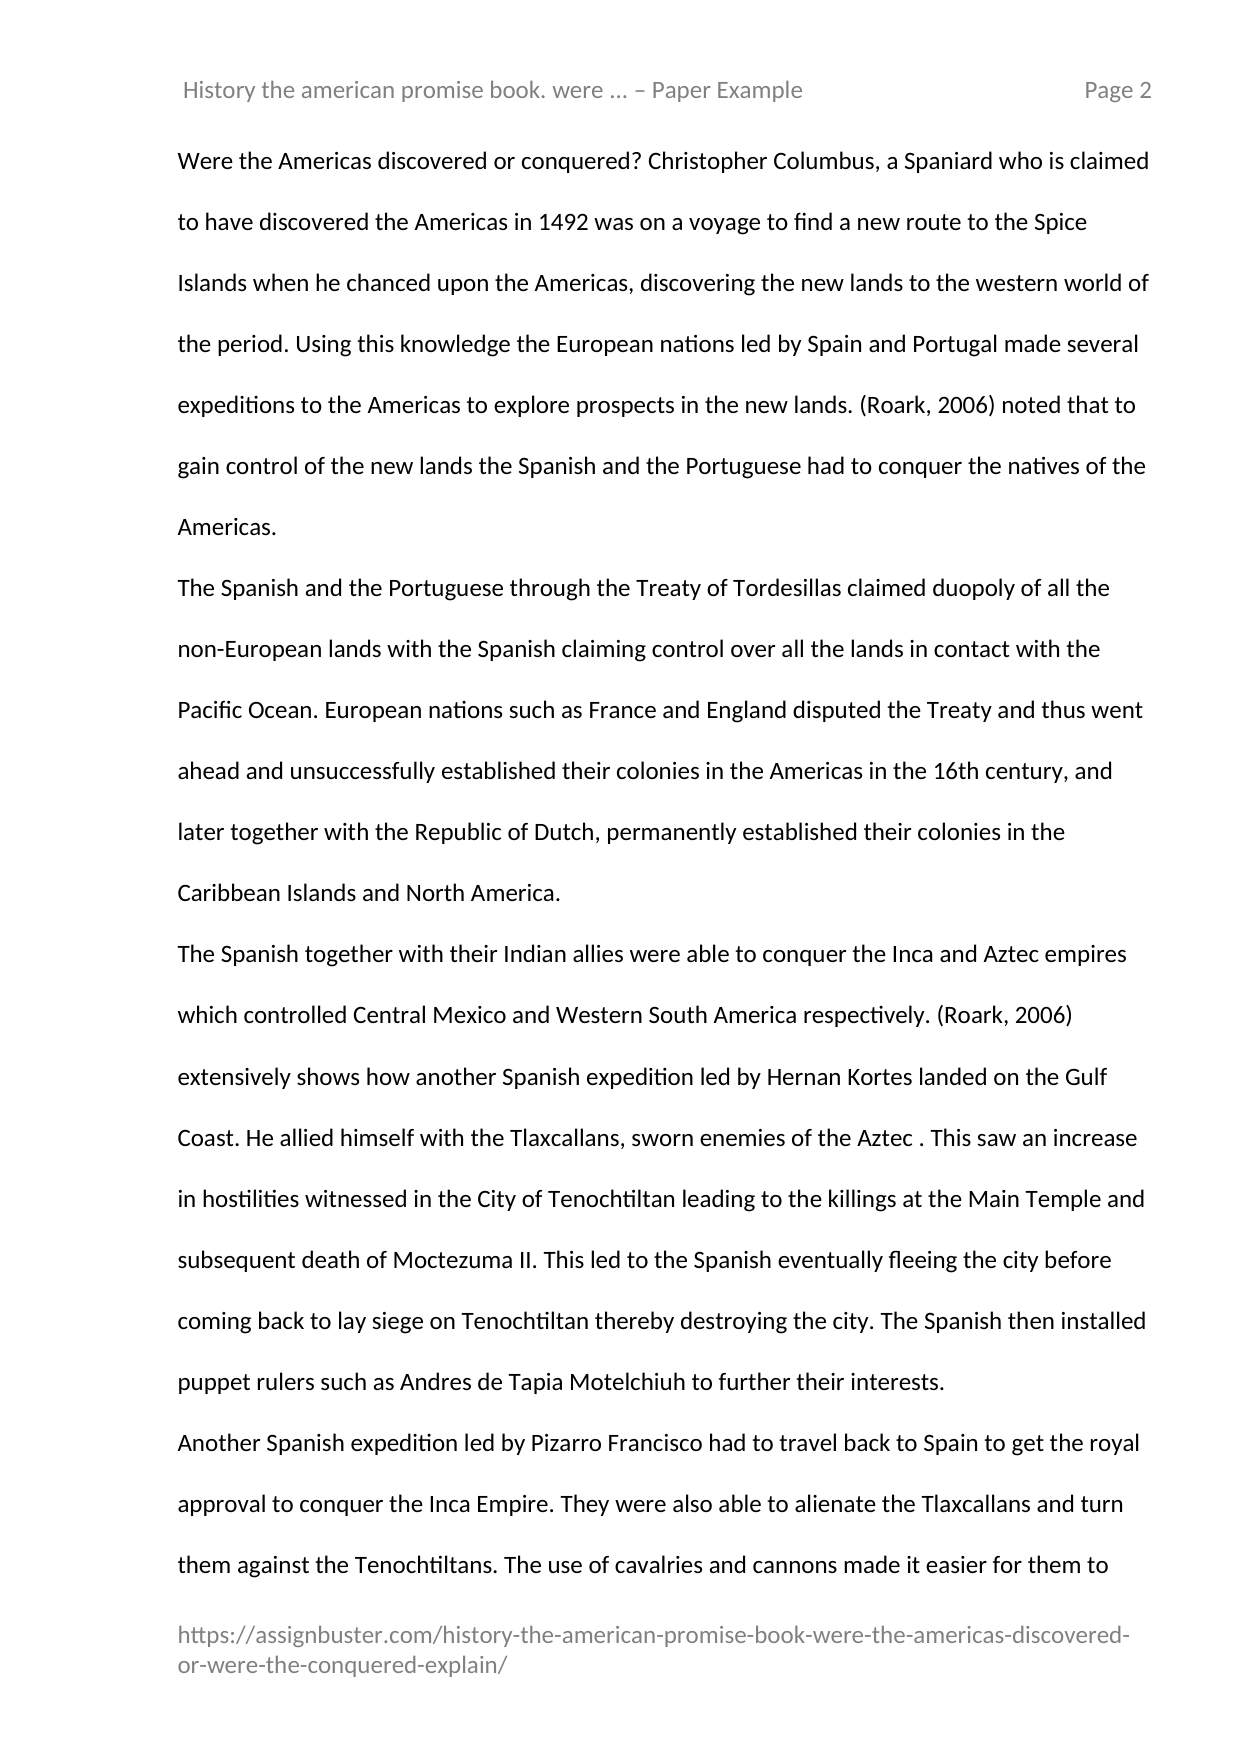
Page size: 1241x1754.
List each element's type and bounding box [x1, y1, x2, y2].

text [177, 145, 1152, 1579]
